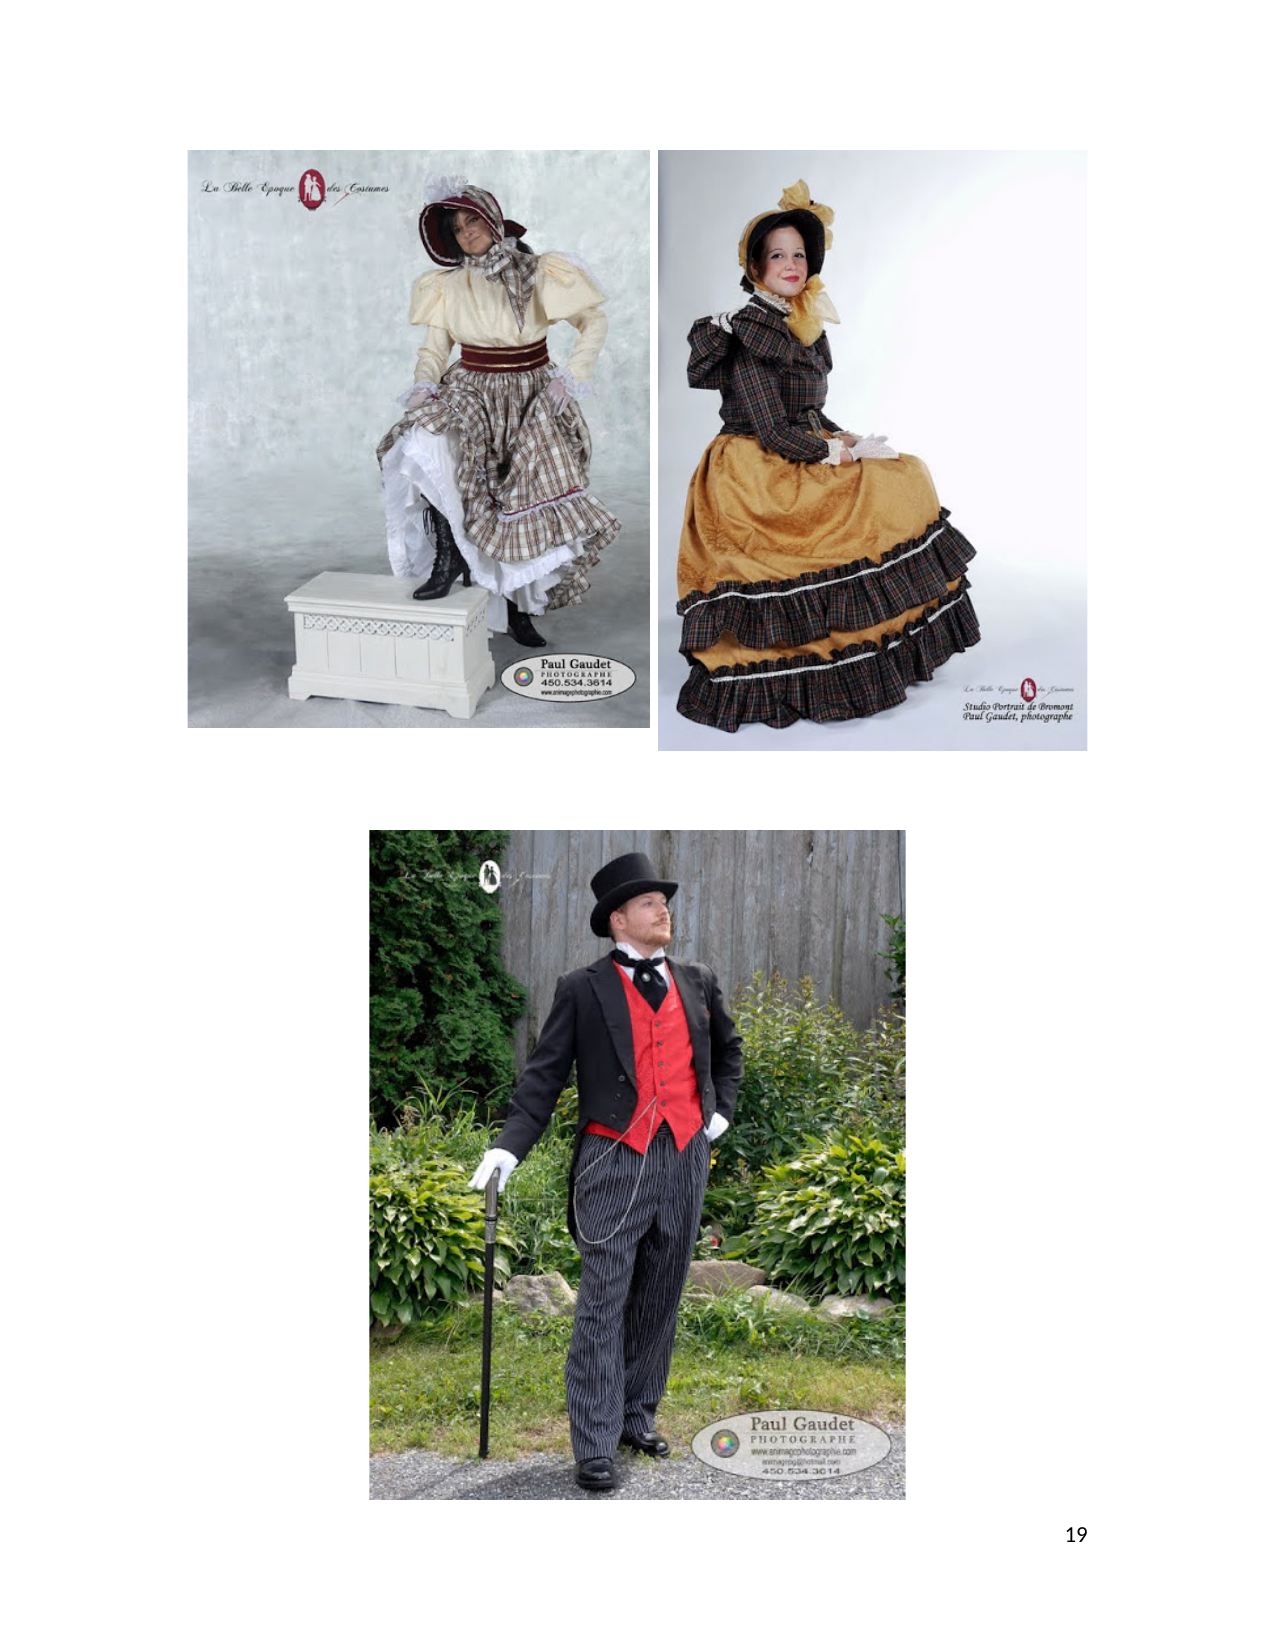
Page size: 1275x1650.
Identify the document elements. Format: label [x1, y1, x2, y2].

picture [658, 150, 1088, 751]
picture [187, 150, 650, 728]
picture [369, 830, 906, 1500]
